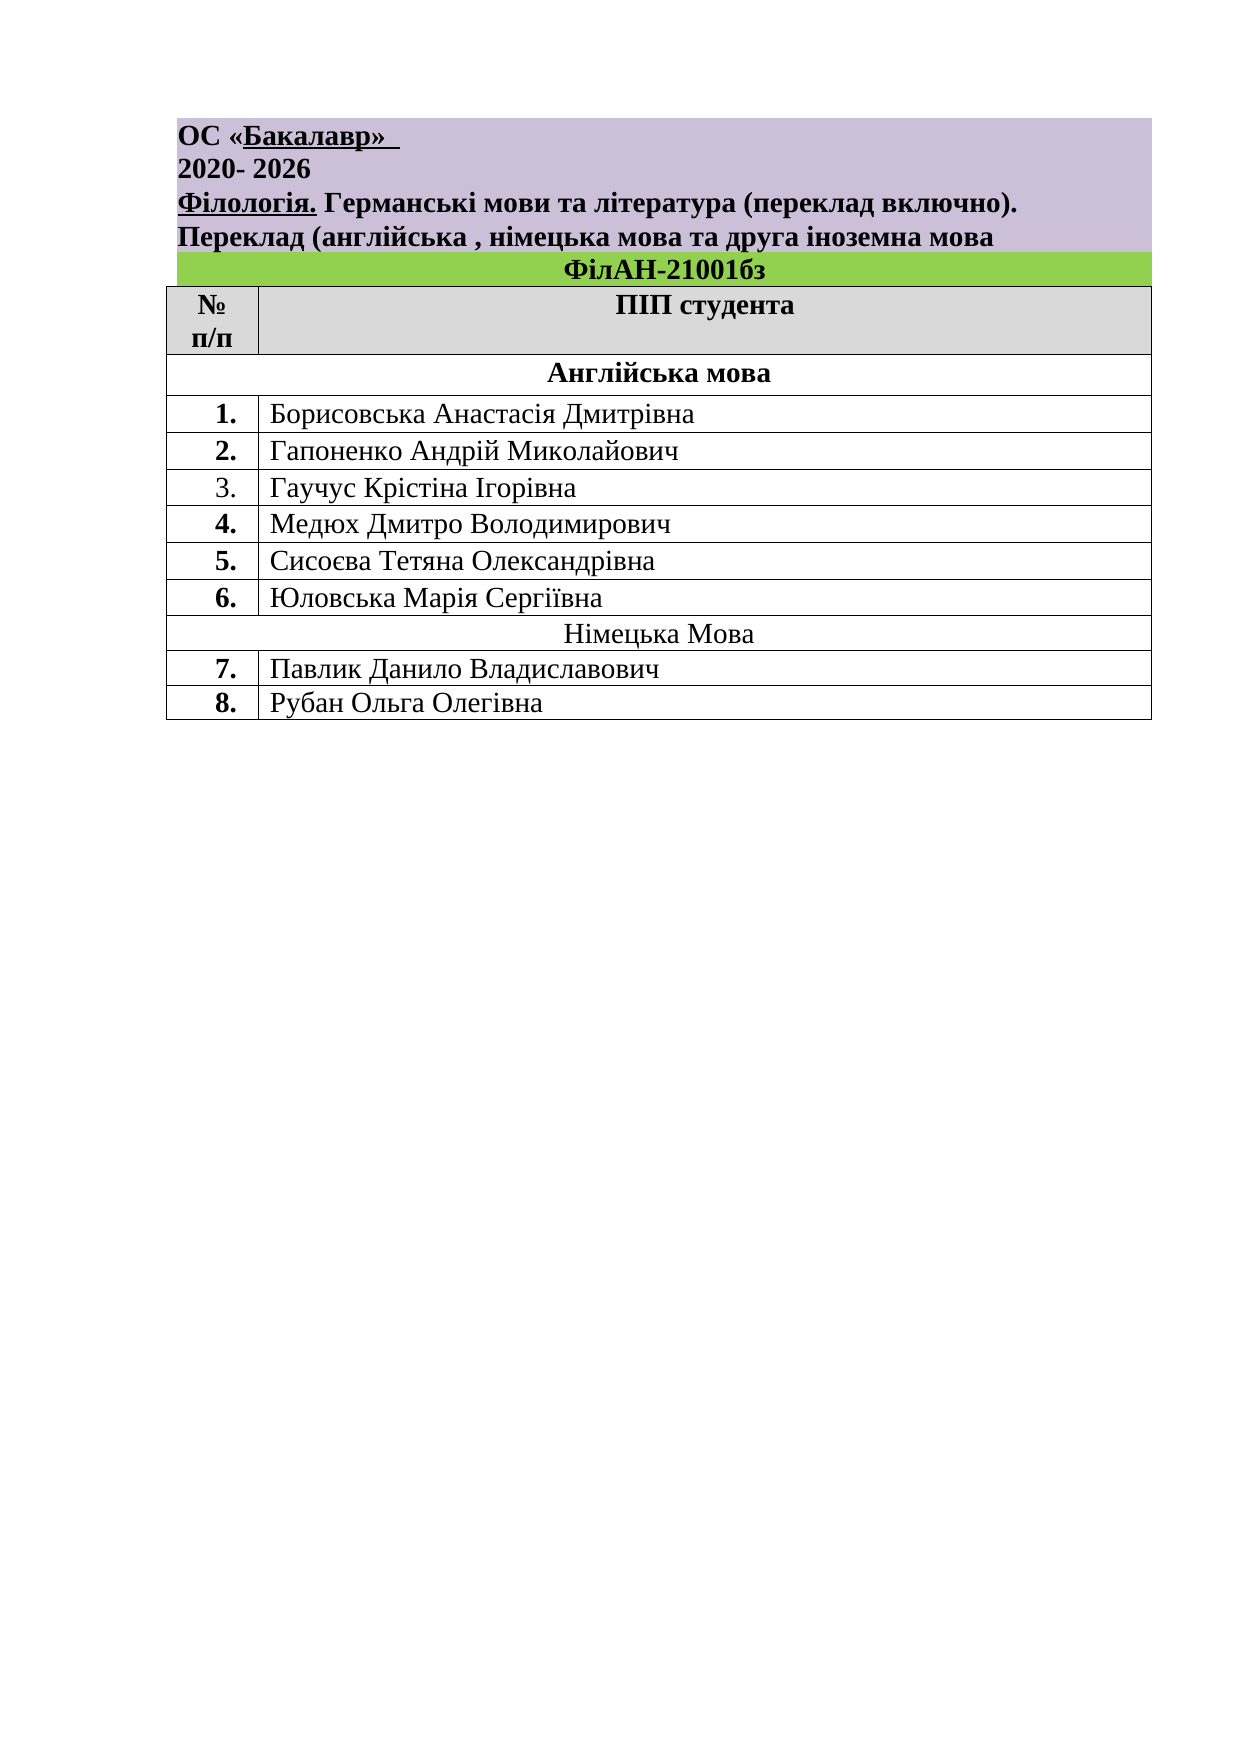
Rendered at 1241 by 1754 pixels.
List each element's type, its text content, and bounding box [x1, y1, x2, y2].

table_cell Юловська Марія Сергіївна [259, 580, 1151, 615]
table_cell Рубан Ольга Олегівна [259, 686, 1151, 719]
table_cell Англійська мова [167, 355, 1151, 395]
text ОС «Бакалавр» 2020- 2026 [177, 118, 1152, 185]
table_cell Гапоненко Андрій Миколайович [259, 433, 1151, 469]
text Філологія. Германські мови та література (переклад включно). Переклад (англійська , німецька мова та друга іноземна мова [177, 185, 1152, 252]
table_cell [167, 396, 258, 432]
table_cell [167, 433, 258, 469]
table_cell [167, 686, 258, 719]
subtitle ФілАН-21001бз [177, 252, 1152, 286]
table_cell Гаучус Крістіна Ігорівна [259, 470, 1151, 505]
table_cell Німецька Мова [167, 616, 1151, 650]
table_cell [167, 543, 258, 579]
table_header № п/п [167, 287, 258, 354]
table_cell [167, 470, 258, 505]
table_cell Медюх Дмитро Володимирович [259, 506, 1151, 542]
table_cell Сисоєва Тетяна Олександрівна [259, 543, 1151, 579]
table_cell [167, 506, 258, 542]
table_cell [167, 651, 258, 684]
table_header ПІП студента [259, 287, 1151, 354]
table_cell Павлик Данило Владиславович [259, 651, 1151, 684]
table_cell [167, 580, 258, 615]
table_cell Борисовська Анастасія Дмитрівна [259, 396, 1151, 432]
